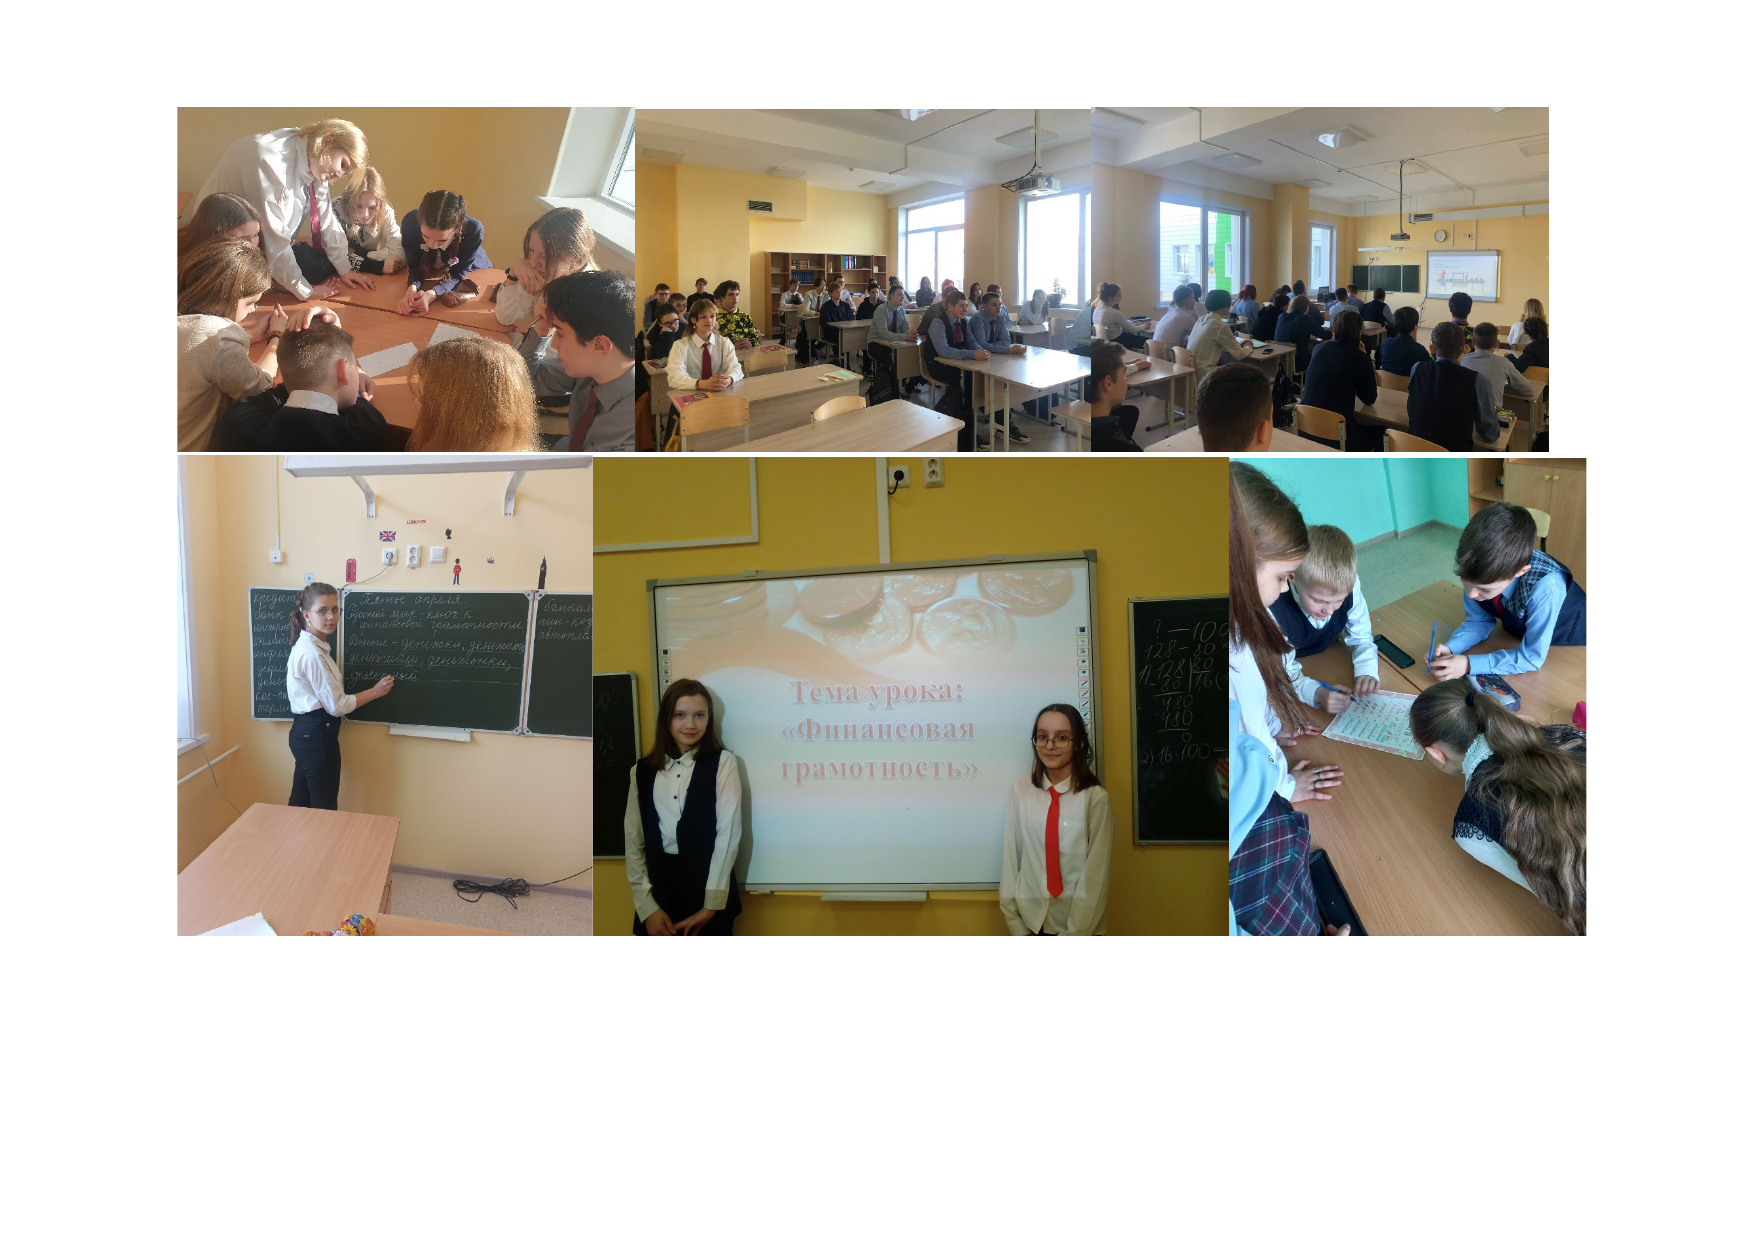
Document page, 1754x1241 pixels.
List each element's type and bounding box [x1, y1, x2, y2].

picture [177, 455, 1587, 936]
picture [177, 107, 1549, 452]
